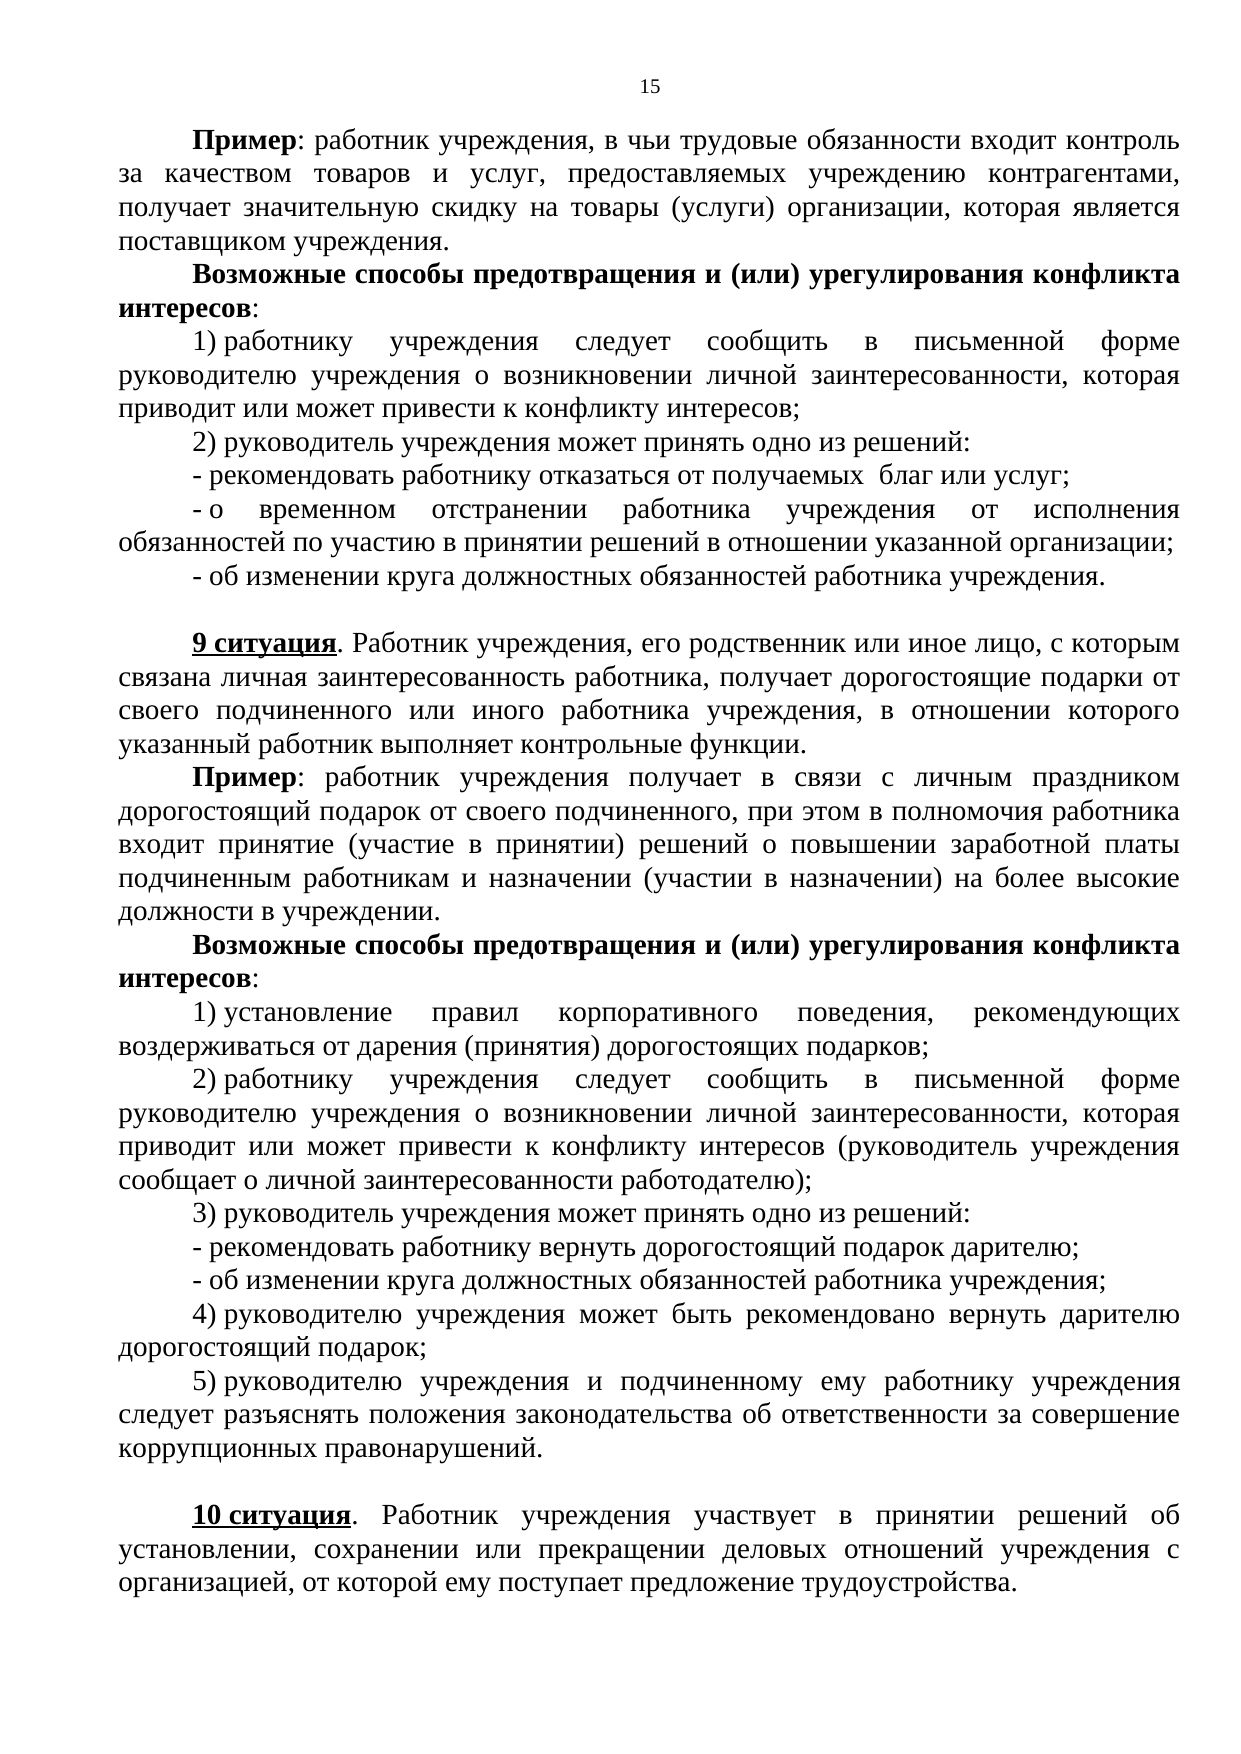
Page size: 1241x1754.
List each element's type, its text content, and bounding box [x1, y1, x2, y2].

text Пример: работник учреждения, в чьи трудовые обязанности входит контроль за качеством товаров и услуг, предоставляемых учреждению контрагентами, получает значительную скидку на товары (услуги) организации, которая является поставщиком учреждения. [118, 122, 1181, 256]
text Возможные способы предотвращения и (или) урегулирования конфликта интересов: [118, 927, 1181, 994]
text 5) руководителю учреждения и подчиненному ему работнику учреждения следует разъяснять положения законодательства об ответственности за совершение коррупционных правонарушений. [118, 1363, 1181, 1464]
text 1) установление правил корпоративного поведения, рекомендующих воздерживаться от дарения (принятия) дорогостоящих подарков; [118, 994, 1181, 1061]
text - об изменении круга должностных обязанностей работника учреждения; [118, 1262, 1181, 1296]
text 9 ситуация. Работник учреждения, его родственник или иное лицо, с которым связана личная заинтересованность работника, получает дорогостоящие подарки от своего подчиненного или иного работника учреждения, в отношении которого указанный работник выполняет контрольные функции. [118, 625, 1181, 759]
text - рекомендовать работнику отказаться от получаемых благ или услуг; [118, 457, 1181, 491]
text - о временном отстранении работника учреждения от исполнения обязанностей по участию в принятии решений в отношении указанной организации; [118, 491, 1181, 558]
text 4) руководителю учреждения может быть рекомендовано вернуть дарителю дорогостоящий подарок; [118, 1296, 1181, 1363]
text - об изменении круга должностных обязанностей работника учреждения. [118, 558, 1181, 592]
text 3) руководитель учреждения может принять одно из решений: [118, 1195, 1181, 1229]
text 2) руководитель учреждения может принять одно из решений: [118, 424, 1181, 457]
text - рекомендовать работнику вернуть дорогостоящий подарок дарителю; [118, 1229, 1181, 1262]
text 10 ситуация. Работник учреждения участвует в принятии решений об установлении, сохранении или прекращении деловых отношений учреждения с организацией, от которой ему поступает предложение трудоустройства. [118, 1497, 1181, 1598]
text 2) работнику учреждения следует сообщить в письменной форме руководителю учреждения о возникновении личной заинтересованности, которая приводит или может привести к конфликту интересов (руководитель учреждения сообщает о личной заинтересованности работодателю); [118, 1061, 1181, 1195]
text Пример: работник учреждения получает в связи с личным праздником дорогостоящий подарок от своего подчиненного, при этом в полномочия работника входит принятие (участие в принятии) решений о повышении заработной платы подчиненным работникам и назначении (участии в назначении) на более высокие должности в учреждении. [118, 759, 1181, 927]
text 1) работнику учреждения следует сообщить в письменной форме руководителю учреждения о возникновении личной заинтересованности, которая приводит или может привести к конфликту интересов; [118, 323, 1181, 424]
text Возможные способы предотвращения и (или) урегулирования конфликта интересов: [118, 256, 1181, 323]
